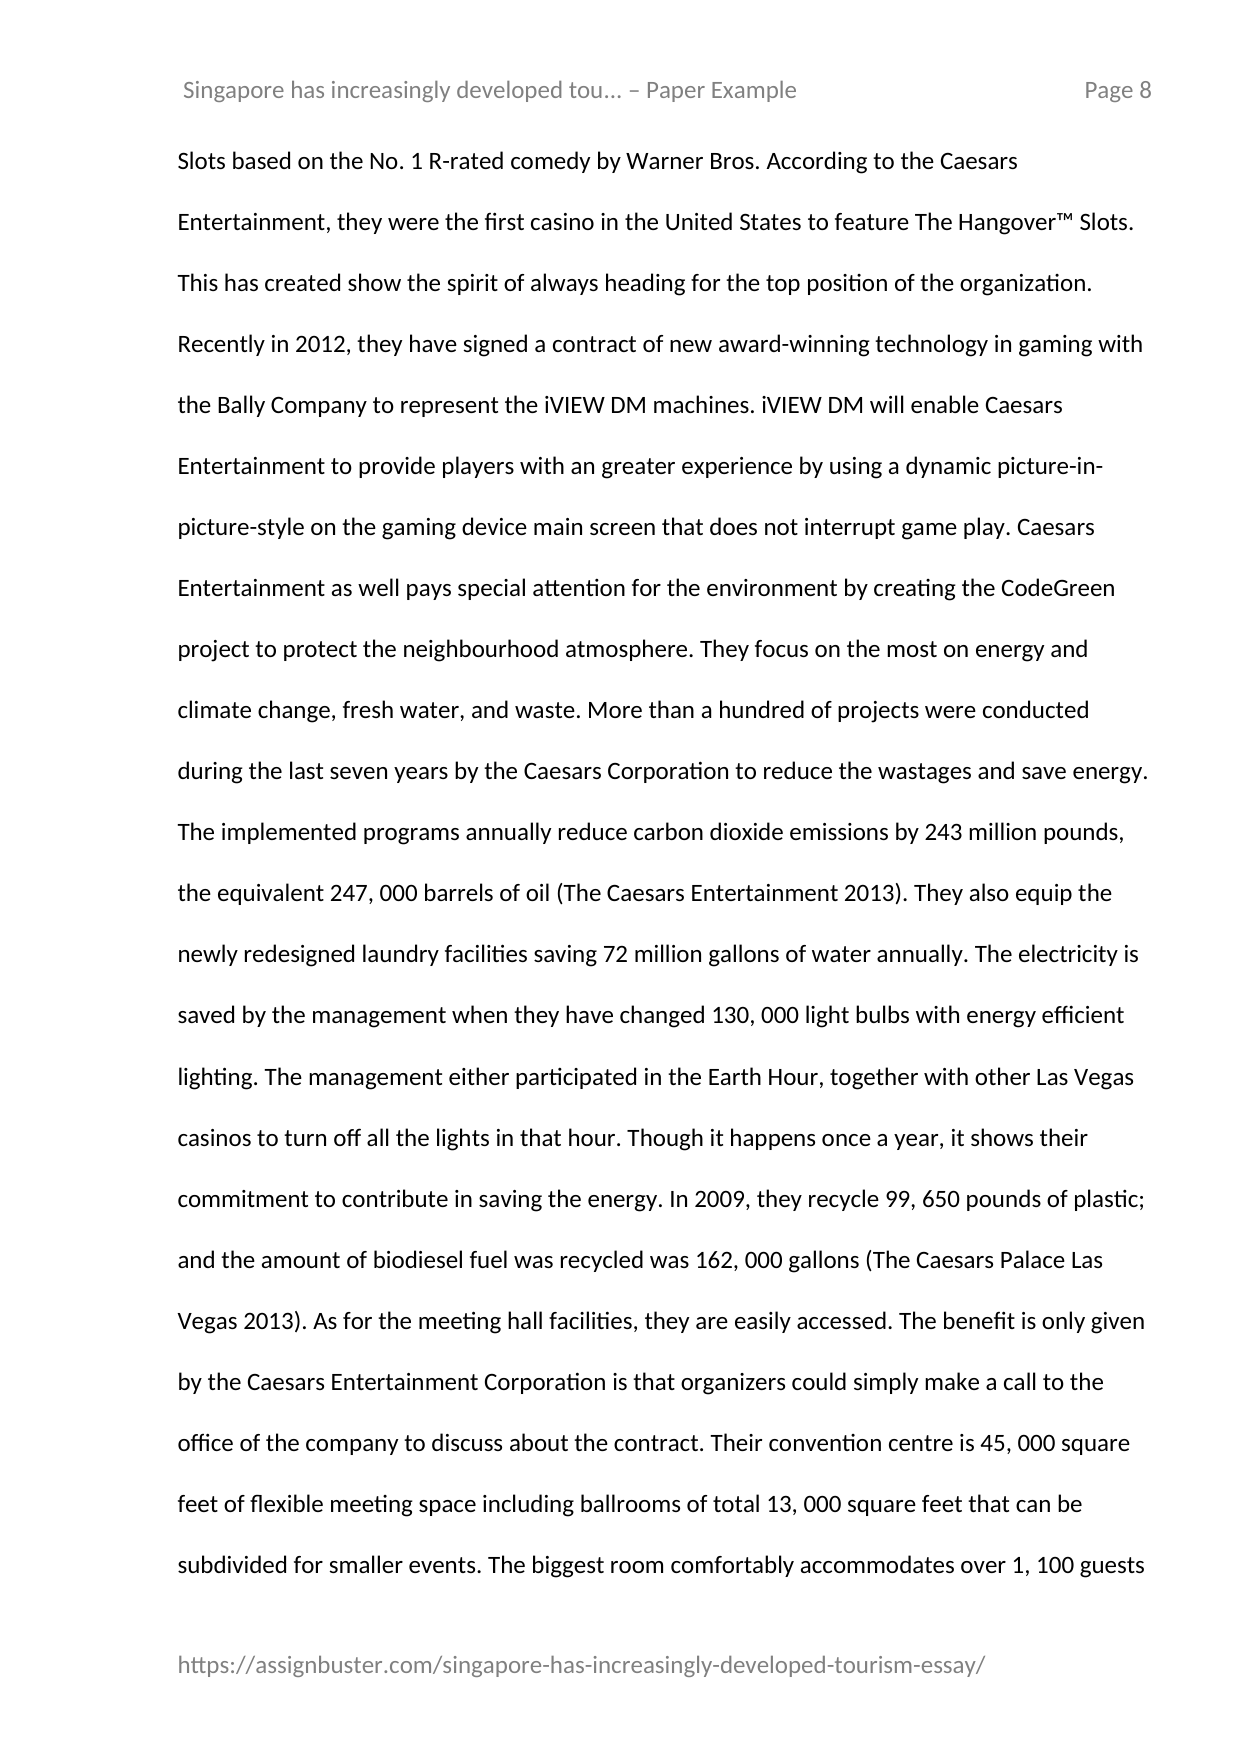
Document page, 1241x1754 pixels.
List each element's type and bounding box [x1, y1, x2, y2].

text [177, 145, 1152, 1579]
